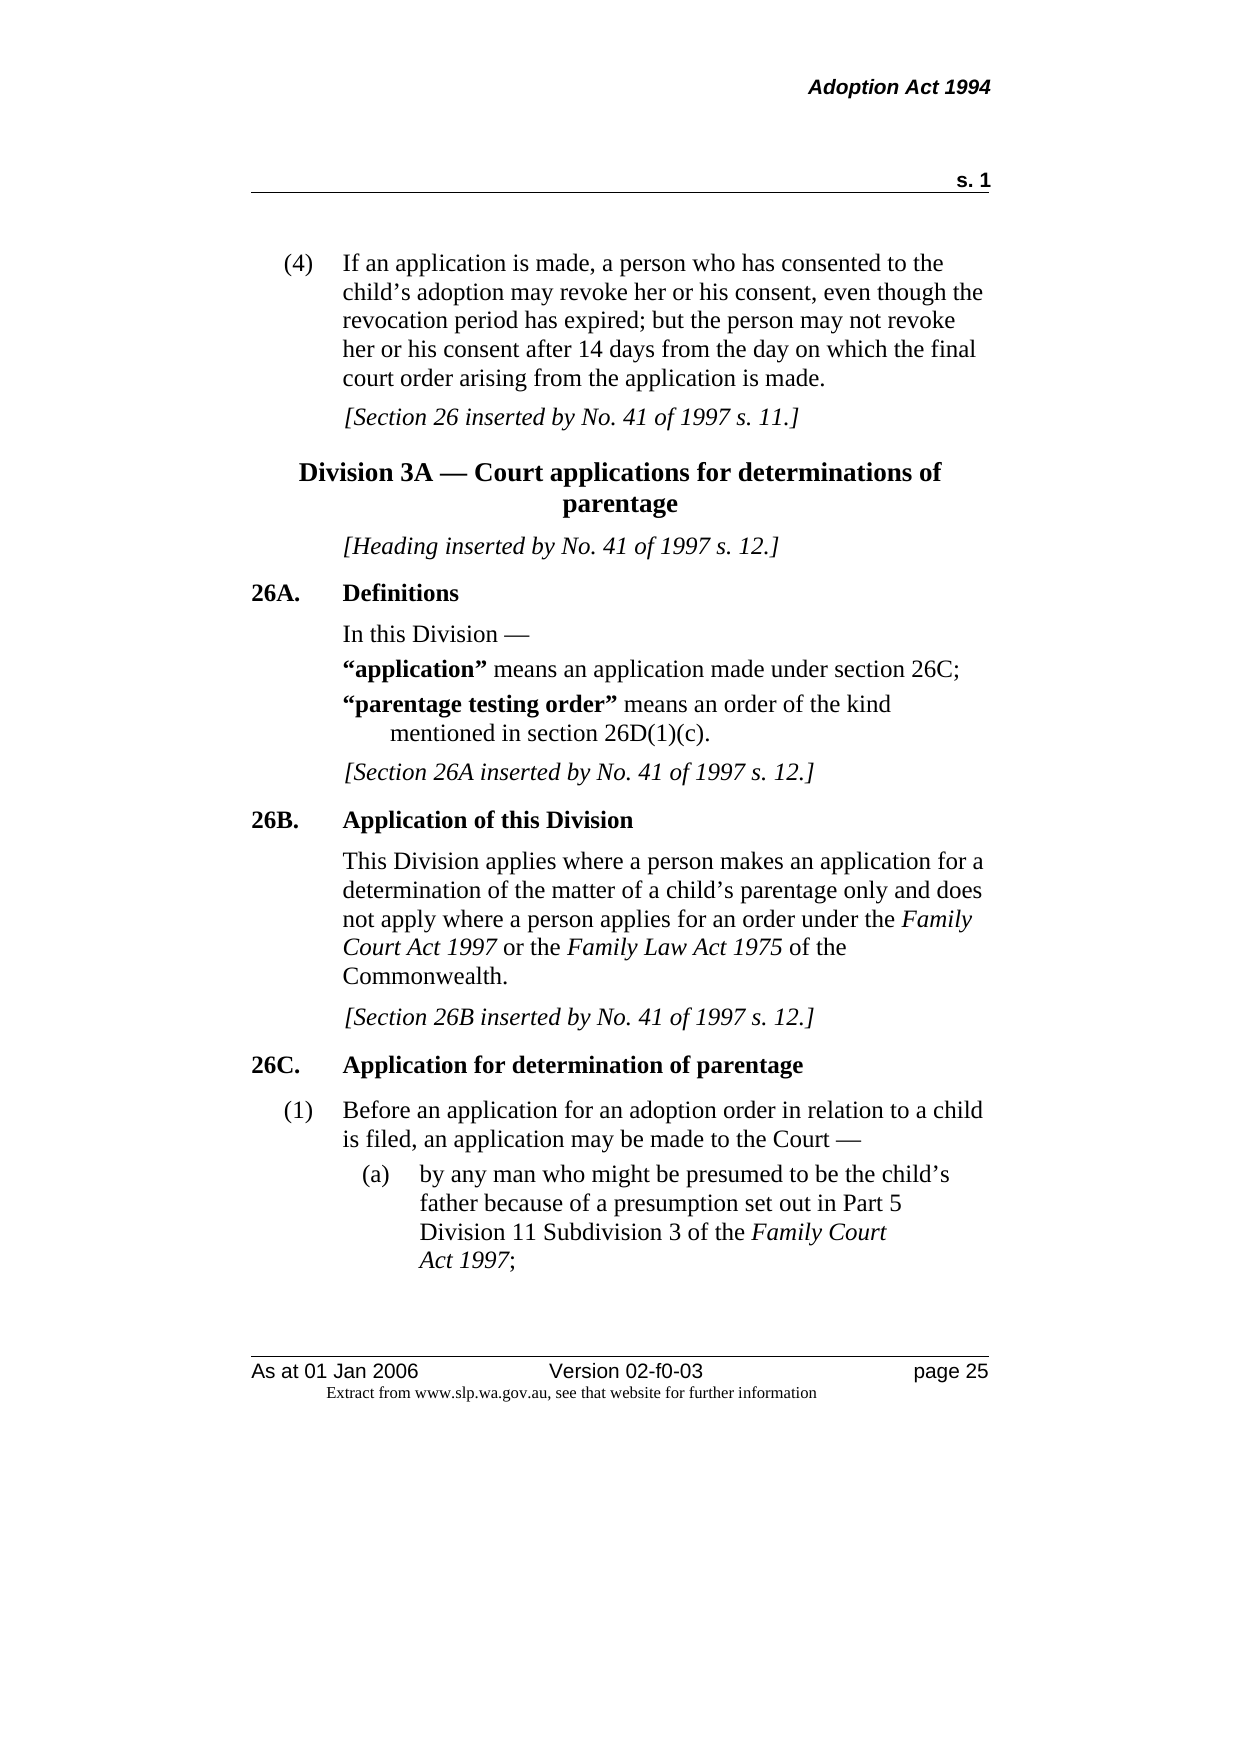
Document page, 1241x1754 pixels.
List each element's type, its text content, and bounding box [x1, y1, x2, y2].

text In this Division — [251, 619, 989, 648]
text “parentage testing order” means an order of the kind mentioned in section 26D(1)(c). [251, 689, 989, 747]
text This Division applies where a person makes an application for a determination of the matter of a child’s parentage only and does not apply where a person applies for an order under the Family Court Act 1997 or the Family Law Act 1975 of the Commonwealth. [251, 846, 989, 990]
text (4) If an application is made, a person who has consented to the child’s adoption may revoke her or his consent, even though the revocation period has expired; but the person may not revoke her or his consent after 14 days from the day on which the final court order arising from the application is made. [251, 248, 989, 392]
text [Section 26B inserted by No. 41 of 1997 s. 12.] [251, 1002, 989, 1031]
subtitle 26A. Definitions [251, 578, 989, 607]
text [Section 26A inserted by No. 41 of 1997 s. 12.] [251, 757, 989, 786]
text (a) by any man who might be presumed to be the child’s father because of a presumption set out in Part 5 Division 11 Subdivision 3 of the Family Court Act 1997; [251, 1159, 989, 1274]
subtitle 26B. Application of this Division [251, 805, 989, 834]
subtitle Division 3A — Court applications for determinations of parentage [251, 456, 989, 518]
text (1) Before an application for an adoption order in relation to a child is filed, an application may be made to the Court — [251, 1095, 989, 1153]
subtitle 26C. Application for determination of parentage [251, 1050, 989, 1079]
text “application” means an application made under section 26C; [251, 654, 989, 683]
text [Section 26 inserted by No. 41 of 1997 s. 11.] [251, 402, 989, 431]
subtitle [Heading inserted by No. 41 of 1997 s. 12.] [251, 531, 989, 559]
